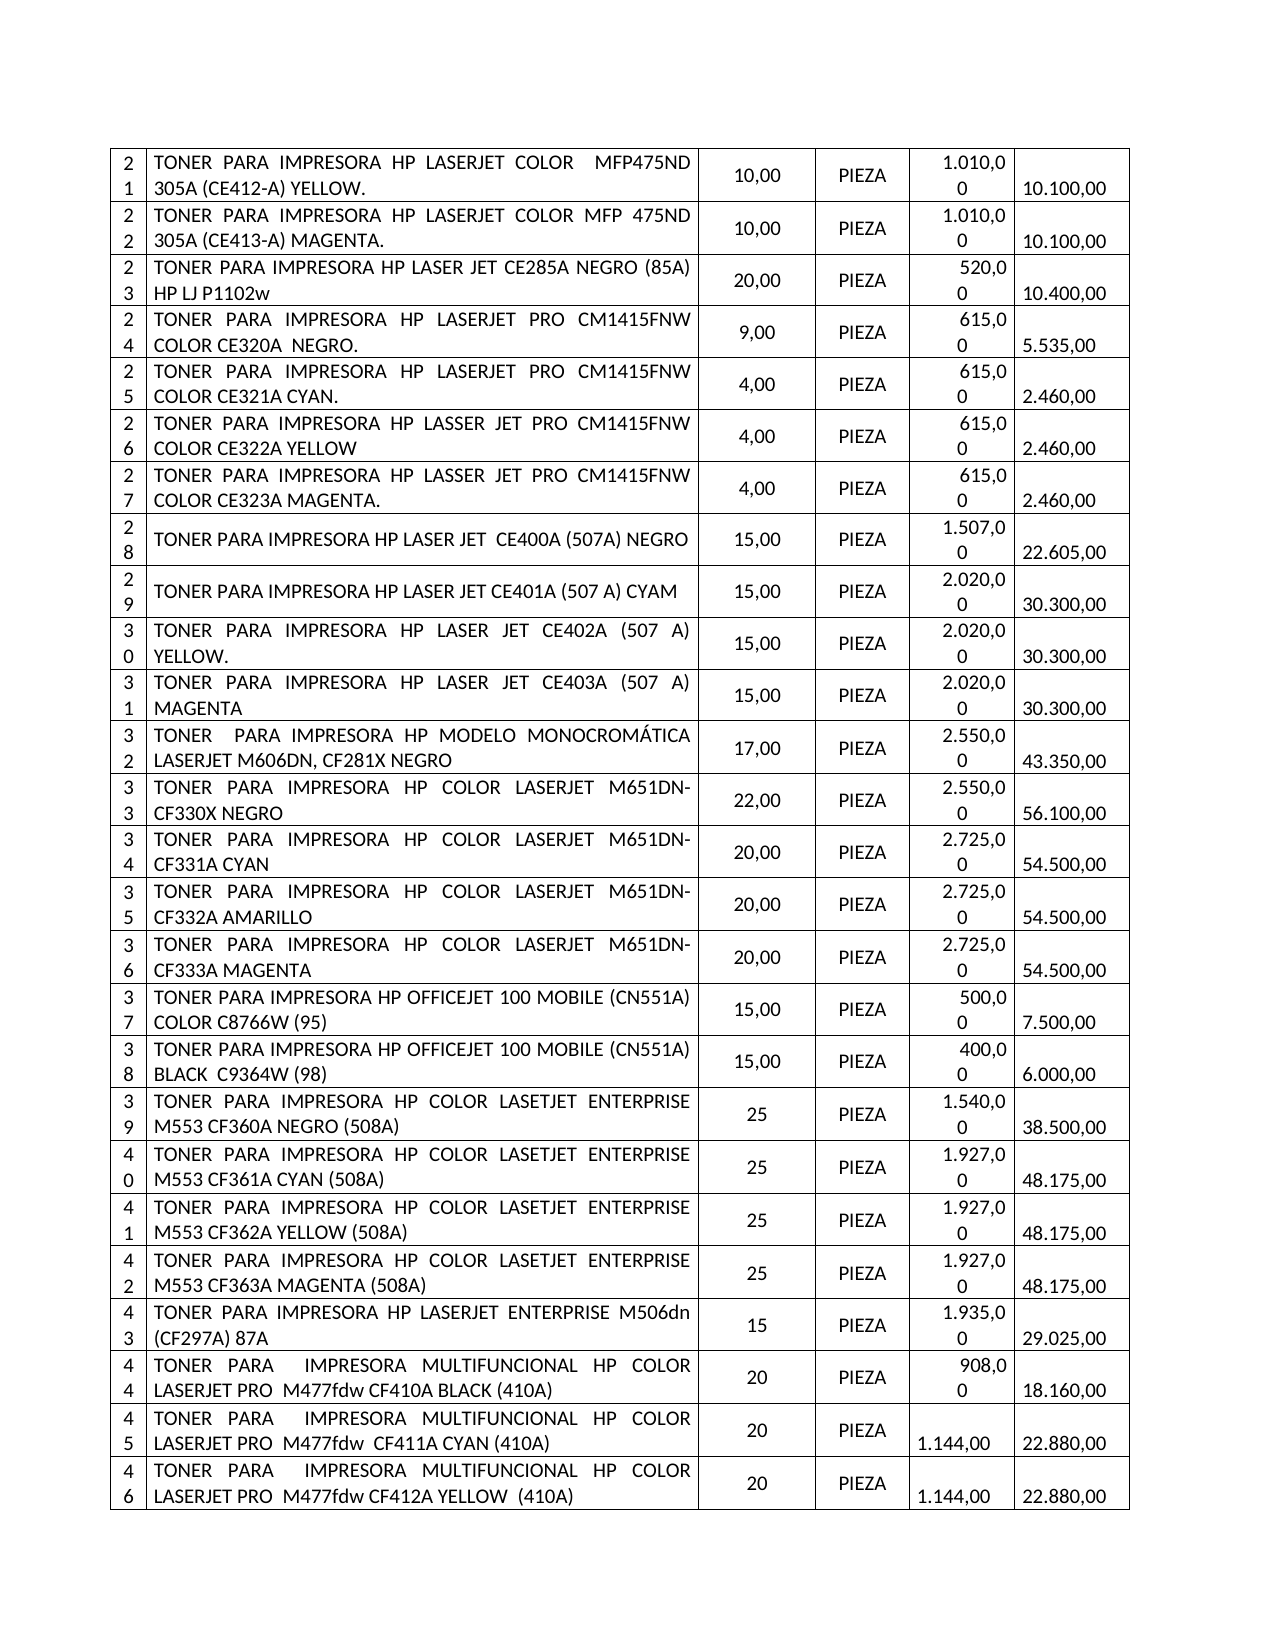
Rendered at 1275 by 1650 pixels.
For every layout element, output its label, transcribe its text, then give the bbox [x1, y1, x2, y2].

table_cell TONER PARA IMPRESORA HP LASER JET CE402A (507 A) YELLOW. [147, 618, 698, 668]
table_cell 33 [111, 774, 146, 825]
table_cell 15,00 [699, 514, 815, 565]
table_cell 2.550,00 [910, 721, 1014, 773]
table_cell 25 [699, 1088, 815, 1139]
table_cell 48.175,00 [1015, 1194, 1129, 1245]
table_cell 38 [111, 1036, 146, 1087]
table_cell PIEZA [816, 1141, 909, 1192]
table_cell 520,00 [910, 255, 1014, 305]
table_cell 5.535,00 [1015, 306, 1129, 357]
table_cell 48.175,00 [1015, 1141, 1129, 1192]
table_cell 2.460,00 [1015, 358, 1129, 409]
table_cell 25 [699, 1194, 815, 1245]
table_cell 23 [111, 255, 146, 305]
table_cell 22.880,00 [1015, 1404, 1129, 1456]
table_cell 500,00 [910, 984, 1014, 1035]
table_cell 37 [111, 984, 146, 1035]
table_cell 22 [111, 202, 146, 253]
table_cell 7.500,00 [1015, 984, 1129, 1035]
table_cell 27 [111, 462, 146, 513]
table_cell 15 [699, 1299, 815, 1350]
table_cell 615,00 [910, 358, 1014, 409]
table_cell 20,00 [699, 878, 815, 930]
table_cell 10.100,00 [1015, 202, 1129, 253]
table_cell 20 [699, 1404, 815, 1456]
table_cell 1.927,00 [910, 1141, 1014, 1192]
table_cell 32 [111, 721, 146, 773]
table_cell TONER PARA IMPRESORA HP LASERJET PRO CM1415FNW COLOR CE321A CYAN. [147, 358, 698, 409]
table_cell 615,00 [910, 462, 1014, 513]
table_cell 22.605,00 [1015, 514, 1129, 565]
table_cell PIEZA [816, 358, 909, 409]
table_cell 10,00 [699, 202, 815, 253]
table_cell 31 [111, 670, 146, 720]
table_cell 15,00 [699, 984, 815, 1035]
table_cell 2.550,00 [910, 774, 1014, 825]
table_cell 20 [699, 1351, 815, 1403]
table_cell 22.880,00 [1015, 1457, 1129, 1509]
table_cell TONER PARA IMPRESORA HP LASER JET CE403A (507 A) MAGENTA [147, 670, 698, 720]
table_cell TONER PARA IMPRESORA HP LASERJET COLOR MFP475ND 305A (CE412-A) YELLOW. [147, 149, 698, 201]
table_cell 39 [111, 1088, 146, 1139]
table_cell 30.300,00 [1015, 618, 1129, 668]
table_cell 41 [111, 1194, 146, 1245]
table_cell PIEZA [816, 1194, 909, 1245]
table_cell TONER PARA IMPRESORA HP COLOR LASERJET M651DN-CF333A MAGENTA [147, 931, 698, 983]
table_cell TONER PARA IMPRESORA MULTIFUNCIONAL HP COLOR LASERJET PRO M477fdw CF412A YELLOW (410A) [147, 1457, 698, 1509]
table_cell 20,00 [699, 931, 815, 983]
table_cell 25 [111, 358, 146, 409]
table_cell TONER PARA IMPRESORA HP LASER JET CE401A (507 A) CYAM [147, 566, 698, 617]
table_cell 30 [111, 618, 146, 668]
table_cell 1.927,00 [910, 1194, 1014, 1245]
table_cell TONER PARA IMPRESORA HP COLOR LASETJET ENTERPRISE M553 CF363A MAGENTA (508A) [147, 1246, 698, 1298]
table_cell TONER PARA IMPRESORA HP OFFICEJET 100 MOBILE (CN551A) COLOR C8766W (95) [147, 984, 698, 1035]
table_cell TONER PARA IMPRESORA HP COLOR LASERJET M651DN-CF332A AMARILLO [147, 878, 698, 930]
table_cell 38.500,00 [1015, 1088, 1129, 1139]
table_cell TONER PARA IMPRESORA HP LASSER JET PRO CM1415FNW COLOR CE323A MAGENTA. [147, 462, 698, 513]
table_cell 25 [699, 1141, 815, 1192]
table_cell 17,00 [699, 721, 815, 773]
table_cell 25 [699, 1246, 815, 1298]
table_cell 1.010,00 [910, 202, 1014, 253]
table_cell 36 [111, 931, 146, 983]
table_cell 2.020,00 [910, 670, 1014, 720]
table_cell PIEZA [816, 721, 909, 773]
table_cell 29 [111, 566, 146, 617]
table_cell 615,00 [910, 306, 1014, 357]
table_cell 1.010,00 [910, 149, 1014, 201]
table_cell 2.725,00 [910, 826, 1014, 877]
table_cell 45 [111, 1404, 146, 1456]
table_cell 35 [111, 878, 146, 930]
table_cell PIEZA [816, 149, 909, 201]
table_cell 615,00 [910, 410, 1014, 461]
table_cell 54.500,00 [1015, 826, 1129, 877]
table_cell 34 [111, 826, 146, 877]
table_cell 15,00 [699, 618, 815, 668]
table_cell 20,00 [699, 255, 815, 305]
table_cell PIEZA [816, 1299, 909, 1350]
table_cell 54.500,00 [1015, 931, 1129, 983]
table_cell PIEZA [816, 255, 909, 305]
table_cell 4,00 [699, 462, 815, 513]
table_cell 30.300,00 [1015, 670, 1129, 720]
table_cell 2.020,00 [910, 566, 1014, 617]
table_cell PIEZA [816, 774, 909, 825]
table_cell 21 [111, 149, 146, 201]
table_cell 28 [111, 514, 146, 565]
table_cell 15,00 [699, 566, 815, 617]
table_cell PIEZA [816, 202, 909, 253]
table_cell PIEZA [816, 984, 909, 1035]
table_cell 4,00 [699, 410, 815, 461]
table_cell PIEZA [816, 410, 909, 461]
table_cell TONER PARA IMPRESORA HP COLOR LASETJET ENTERPRISE M553 CF360A NEGRO (508A) [147, 1088, 698, 1139]
table_cell 46 [111, 1457, 146, 1509]
table_cell PIEZA [816, 1036, 909, 1087]
table_cell PIEZA [816, 618, 909, 668]
table_cell TONER PARA IMPRESORA HP LASERJET ENTERPRISE M506dn (CF297A) 87A [147, 1299, 698, 1350]
table_cell 1.507,00 [910, 514, 1014, 565]
table_cell PIEZA [816, 931, 909, 983]
table_cell 2.725,00 [910, 878, 1014, 930]
table_cell 2.460,00 [1015, 462, 1129, 513]
table_cell PIEZA [816, 514, 909, 565]
table_cell PIEZA [816, 878, 909, 930]
table_cell 1.927,00 [910, 1246, 1014, 1298]
table_cell 10.400,00 [1015, 255, 1129, 305]
table_cell 44 [111, 1351, 146, 1403]
table_cell 24 [111, 306, 146, 357]
table_cell PIEZA [816, 826, 909, 877]
table_cell 42 [111, 1246, 146, 1298]
table_cell 2.725,00 [910, 931, 1014, 983]
table_cell TONER PARA IMPRESORA HP LASER JET CE400A (507A) NEGRO [147, 514, 698, 565]
table_cell TONER PARA IMPRESORA HP LASERJET COLOR MFP 475ND 305A (CE413-A) MAGENTA. [147, 202, 698, 253]
table_cell TONER PARA IMPRESORA HP COLOR LASERJET M651DN-CF330X NEGRO [147, 774, 698, 825]
table_cell 400,00 [910, 1036, 1014, 1087]
table_cell PIEZA [816, 1351, 909, 1403]
table_cell TONER PARA IMPRESORA HP LASER JET CE285A NEGRO (85A) HP LJ P1102w [147, 255, 698, 305]
table_cell 2.020,00 [910, 618, 1014, 668]
table_cell 22,00 [699, 774, 815, 825]
table_cell PIEZA [816, 670, 909, 720]
table_cell 6.000,00 [1015, 1036, 1129, 1087]
table_cell TONER PARA IMPRESORA HP LASSER JET PRO CM1415FNW COLOR CE322A YELLOW [147, 410, 698, 461]
table_cell PIEZA [816, 1246, 909, 1298]
table_cell 9,00 [699, 306, 815, 357]
table_cell TONER PARA IMPRESORA HP LASERJET PRO CM1415FNW COLOR CE320A NEGRO. [147, 306, 698, 357]
table_cell 20 [699, 1457, 815, 1509]
table_cell PIEZA [816, 566, 909, 617]
table_cell PIEZA [816, 1088, 909, 1139]
table_cell 29.025,00 [1015, 1299, 1129, 1350]
table_cell 15,00 [699, 670, 815, 720]
table_cell 48.175,00 [1015, 1246, 1129, 1298]
table_cell 1.144,00 [910, 1404, 1014, 1456]
table_cell 4,00 [699, 358, 815, 409]
table_cell TONER PARA IMPRESORA HP OFFICEJET 100 MOBILE (CN551A) BLACK C9364W (98) [147, 1036, 698, 1087]
table_cell TONER PARA IMPRESORA HP COLOR LASETJET ENTERPRISE M553 CF361A CYAN (508A) [147, 1141, 698, 1192]
table_cell 908,00 [910, 1351, 1014, 1403]
table_cell TONER PARA IMPRESORA HP COLOR LASETJET ENTERPRISE M553 CF362A YELLOW (508A) [147, 1194, 698, 1245]
table_cell 15,00 [699, 1036, 815, 1087]
table_cell 30.300,00 [1015, 566, 1129, 617]
table_cell 1.540,00 [910, 1088, 1014, 1139]
table_cell TONER PARA IMPRESORA HP MODELO MONOCROMÁTICA LASERJET M606DN, CF281X NEGRO [147, 721, 698, 773]
table_cell 43 [111, 1299, 146, 1350]
table_cell TONER PARA IMPRESORA HP COLOR LASERJET M651DN-CF331A CYAN [147, 826, 698, 877]
table_cell TONER PARA IMPRESORA MULTIFUNCIONAL HP COLOR LASERJET PRO M477fdw CF410A BLACK (410A) [147, 1351, 698, 1403]
table_cell 26 [111, 410, 146, 461]
table_cell 1.935,00 [910, 1299, 1014, 1350]
table_cell PIEZA [816, 462, 909, 513]
table_cell 2.460,00 [1015, 410, 1129, 461]
table_cell 56.100,00 [1015, 774, 1129, 825]
table_cell PIEZA [816, 1404, 909, 1456]
table_cell 43.350,00 [1015, 721, 1129, 773]
table_cell 20,00 [699, 826, 815, 877]
table_cell TONER PARA IMPRESORA MULTIFUNCIONAL HP COLOR LASERJET PRO M477fdw CF411A CYAN (410A) [147, 1404, 698, 1456]
table_cell 10.100,00 [1015, 149, 1129, 201]
table_cell 18.160,00 [1015, 1351, 1129, 1403]
table_cell 40 [111, 1141, 146, 1192]
table_cell PIEZA [816, 1457, 909, 1509]
table_cell PIEZA [816, 306, 909, 357]
table_cell 1.144,00 [910, 1457, 1014, 1509]
table_cell 10,00 [699, 149, 815, 201]
table_cell 54.500,00 [1015, 878, 1129, 930]
